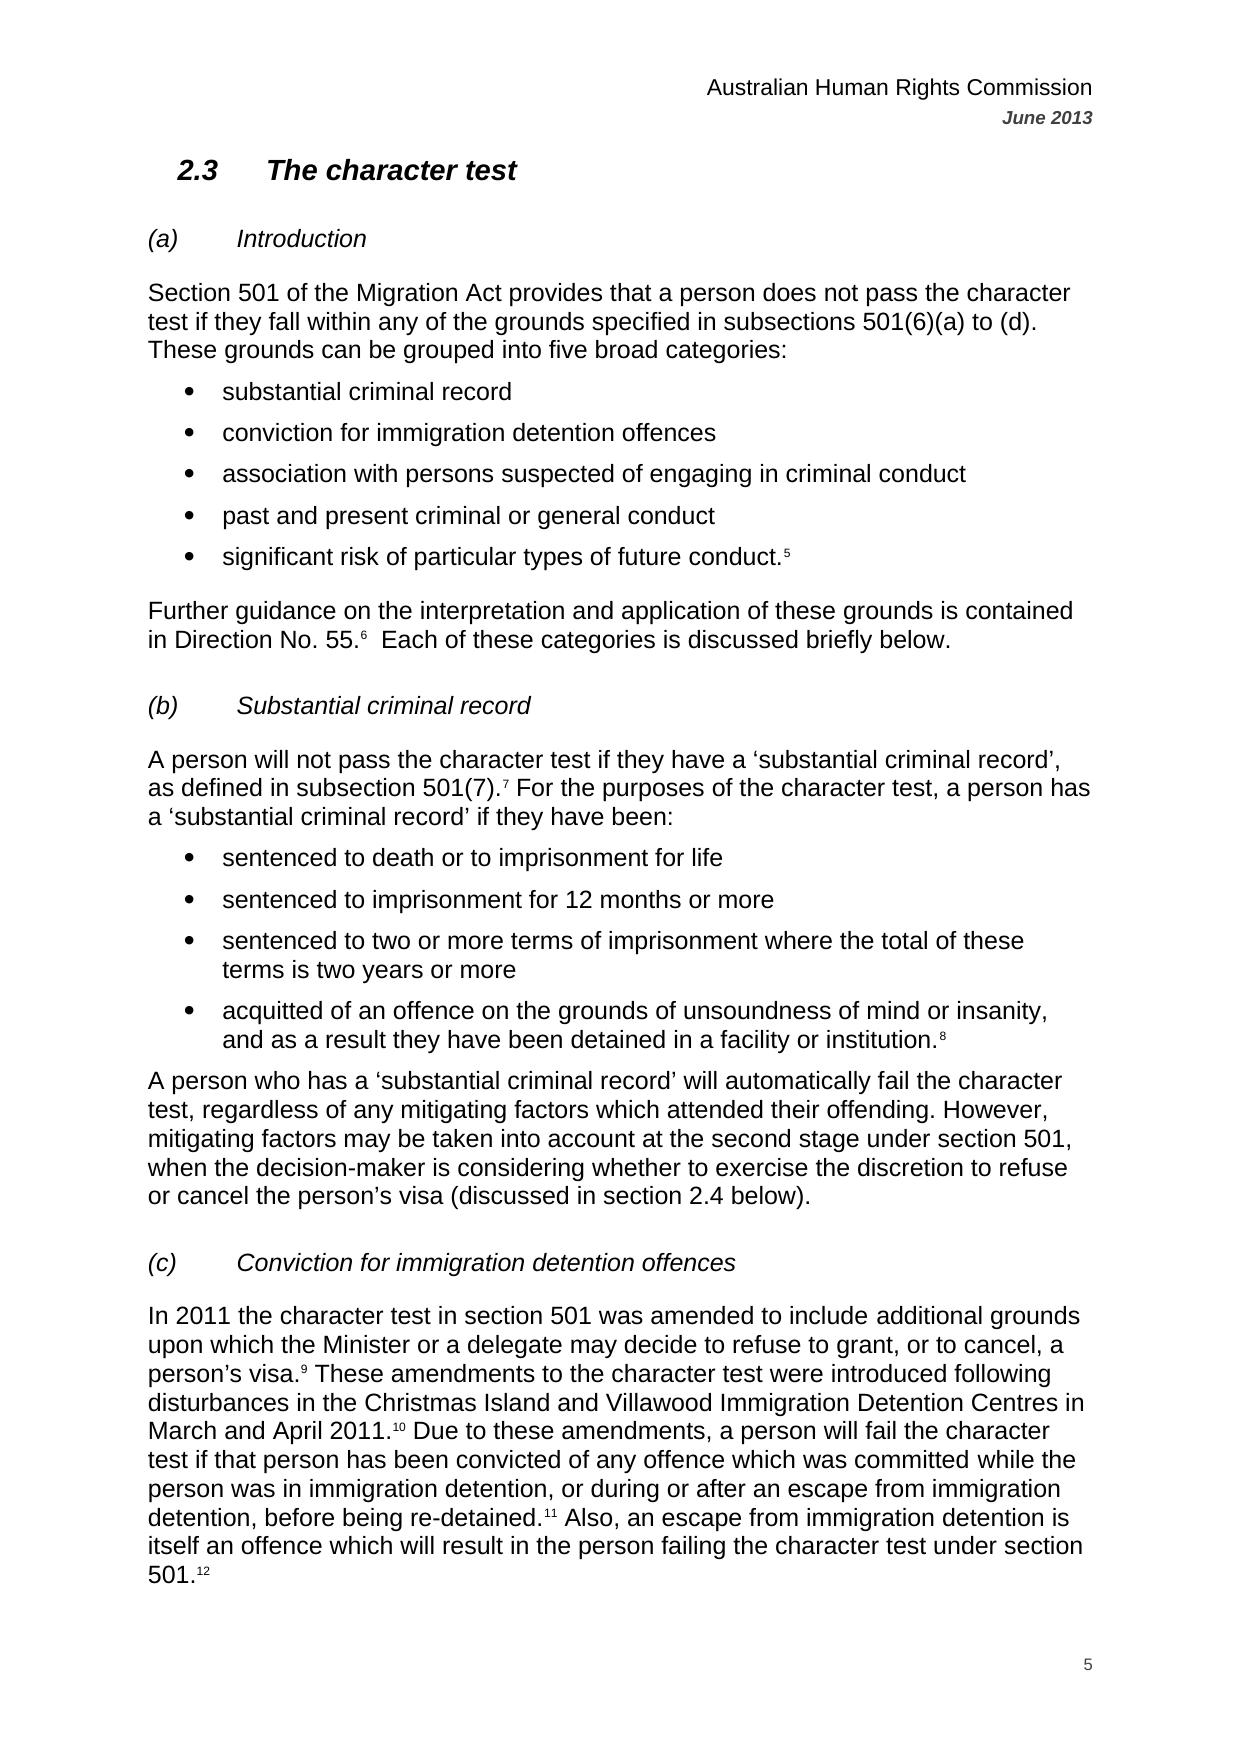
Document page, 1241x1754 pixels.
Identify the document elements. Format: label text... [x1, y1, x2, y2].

list sentenced to imprisonment for 12 months or more [185, 885, 1092, 913]
text Further guidance on the interpretation and application of these grounds is contained in Direction No. 55. Each of these categories is discussed briefly below. [148, 596, 1092, 653]
list significant risk of particular types of future conduct. [185, 542, 1092, 571]
text A person who has a ‘substantial criminal record’ will automatically fail the character test, regardless of any mitigating factors which attended their offending. However, mitigating factors may be taken into account at the second stage under section 501, when the decision-maker is considering whether to exercise the discretion to refuse or cancel the person’s visa (discussed in section 2.4 below). [148, 1066, 1092, 1210]
list past and present criminal or general conduct [185, 501, 1092, 529]
list conviction for immigration detention offences [185, 418, 1092, 447]
list acquitted of an offence on the grounds of unsoundness of mind or insanity, and as a result they have been detained in a facility or institution. [185, 996, 1092, 1054]
subtitle Conviction for immigration detention offences [148, 1247, 1092, 1276]
subtitle Introduction [148, 224, 1092, 253]
list substantial criminal record [185, 377, 1092, 405]
subtitle Substantial criminal record [148, 691, 1092, 719]
text Section 501 of the Migration Act provides that a person does not pass the character test if they fall within any of the grounds specified in subsections 501(6)(a) to (d). These grounds can be grouped into five broad categories: [148, 278, 1092, 364]
subtitle The character test [177, 153, 1092, 187]
text In 2011 the character test in section 501 was amended to include additional grounds upon which the Minister or a delegate may decide to refuse to grant, or to cancel, a person’s visa. These amendments to the character test were introduced following disturbances in the Christmas Island and Villawood Immigration Detention Centres in March and April 2011. Due to these amendments, a person will fail the character test if that person has been convicted of any offence which was committed while the person was in immigration detention, or during or after an escape from immigration detention, before being re-detained. Also, an escape from immigration detention is itself an offence which will result in the person failing the character test under section 501. [148, 1301, 1092, 1589]
list association with persons suspected of engaging in criminal conduct [185, 459, 1092, 488]
list sentenced to two or more terms of imprisonment where the total of these terms is two years or more [185, 926, 1092, 984]
list sentenced to death or to imprisonment for life [185, 843, 1092, 872]
text A person will not pass the character test if they have a ‘substantial criminal record’, as defined in subsection 501(7). For the purposes of the character test, a person has a ‘substantial criminal record’ if they have been: [148, 744, 1092, 831]
